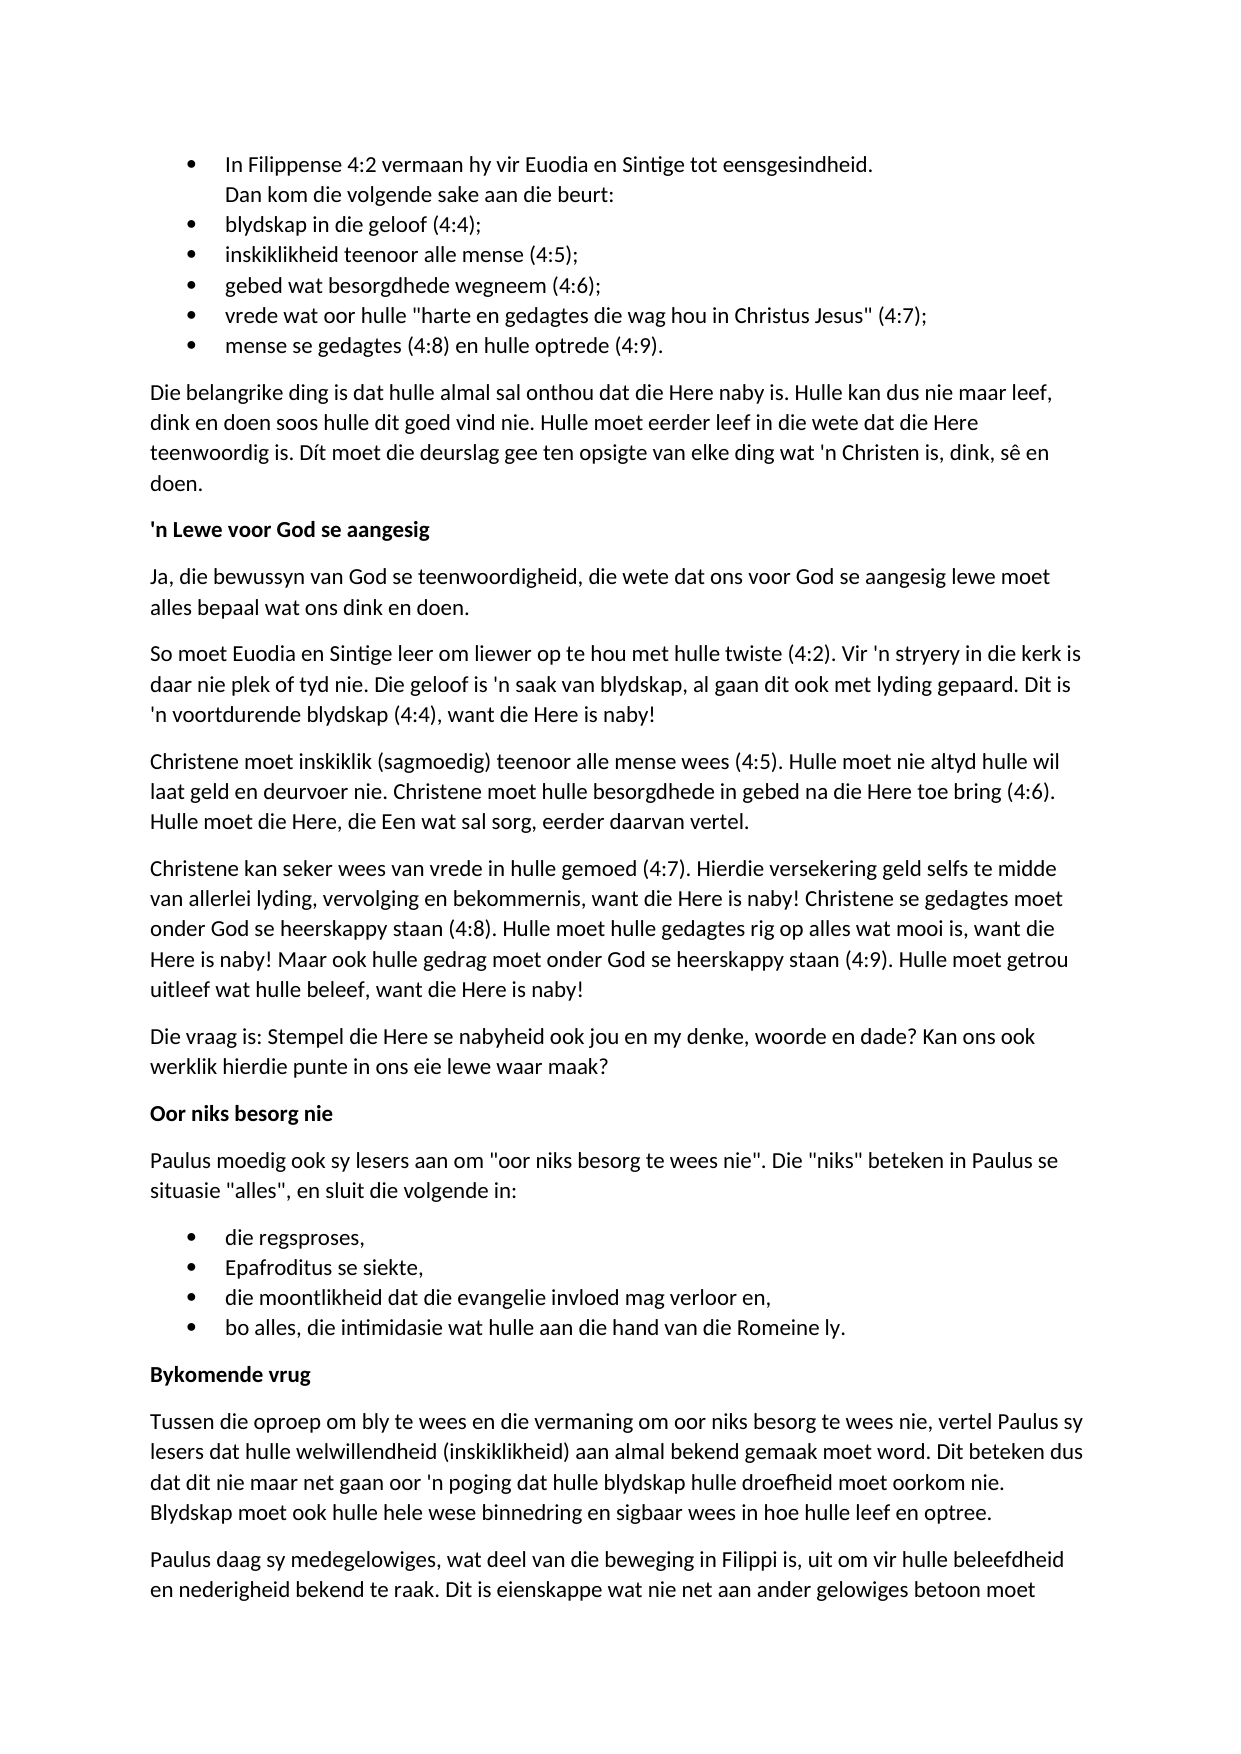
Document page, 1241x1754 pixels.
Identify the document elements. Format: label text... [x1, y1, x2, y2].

list gebed wat besorgdhede wegneem (4:6); [187, 271, 1090, 299]
text So moet Euodia en Sintige leer om liewer op te hou met hulle twiste (4:2). Vir 'n stryery in die kerk is daar nie plek of tyd nie. Die geloof is 'n saak van blydskap, al gaan dit ook met lyding gepaard. Dit is 'n voortdurende blydskap (4:4), want die Here is naby! [150, 639, 1090, 728]
text Christene kan seker wees van vrede in hulle gemoed (4:7). Hierdie versekering geld selfs te midde van allerlei lyding, vervolging en bekommernis, want die Here is naby! Christene se gedagtes moet onder God se heerskappy staan (4:8). Hulle moet hulle gedagtes rig op alles wat mooi is, want die Here is naby! Maar ook hulle gedrag moet onder God se heerskappy staan (4:9). Hulle moet getrou uitleef wat hulle beleef, want die Here is naby! [150, 854, 1090, 1003]
list vrede wat oor hulle "harte en gedagtes die wag hou in Christus Jesus" (4:7); [187, 301, 1090, 329]
text Paulus moedig ook sy lesers aan om "oor niks besorg te wees nie". Die "niks" beteken in Paulus se situasie "alles", en sluit die volgende in: [150, 1146, 1090, 1204]
list mense se gedagtes (4:8) en hulle optrede (4:9). [187, 331, 1090, 359]
list bo alles, die intimidasie wat hulle aan die hand van die Romeine ly. [187, 1313, 1090, 1342]
list inskiklikheid teenoor alle mense (4:5); [187, 241, 1090, 269]
list blydskap in die geloof (4:4); [187, 210, 1090, 238]
text Die vraag is: Stempel die Here se nabyheid ook jou en my denke, woorde en dade? Kan ons ook werklik hierdie punte in ons eie lewe waar maak? [150, 1022, 1090, 1080]
text Tussen die oproep om bly te wees en die vermaning om oor niks besorg te wees nie, vertel Paulus sy lesers dat hulle welwillendheid (inskiklikheid) aan almal bekend gemaak moet word. Dit beteken dus dat dit nie maar net gaan oor 'n poging dat hulle blydskap hulle droefheid moet oorkom nie. Blydskap moet ook hulle hele wese binnedring en sigbaar wees in hoe hulle leef en optree. [150, 1407, 1090, 1526]
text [150, 1545, 1090, 1603]
text Oor niks besorg nie [150, 1099, 1090, 1127]
list die moontlikheid dat die evangelie invloed mag verloor en, [187, 1283, 1090, 1311]
text Bykomende vrug [150, 1360, 1090, 1388]
list die regsproses, [187, 1223, 1090, 1251]
text Christene moet inskiklik (sagmoedig) teenoor alle mense wees (4:5). Hulle moet nie altyd hulle wil laat geld en deurvoer nie. Christene moet hulle besorgdhede in gebed na die Here toe bring (4:6). Hulle moet die Here, die Een wat sal sorg, eerder daarvan vertel. [150, 747, 1090, 835]
text 'n Lewe voor God se aangesig [150, 516, 1090, 544]
list Epafroditus se siekte, [187, 1253, 1090, 1281]
text Ja, die bewussyn van God se teenwoordigheid, die wete dat ons voor God se aangesig lewe moet alles bepaal wat ons dink en doen. [150, 562, 1090, 621]
list In Filippense 4:2 vermaan hy vir Euodia en Sintige tot eensgesindheid. Dan kom die volgende sake aan die beurt: [187, 150, 1090, 208]
text Die belangrike ding is dat hulle almal sal onthou dat die Here naby is. Hulle kan dus nie maar leef, dink en doen soos hulle dit goed vind nie. Hulle moet eerder leef in die wete dat die Here teenwoordig is. Dít moet die deurslag gee ten opsigte van elke ding wat 'n Christen is, dink, sê en doen. [150, 378, 1090, 497]
